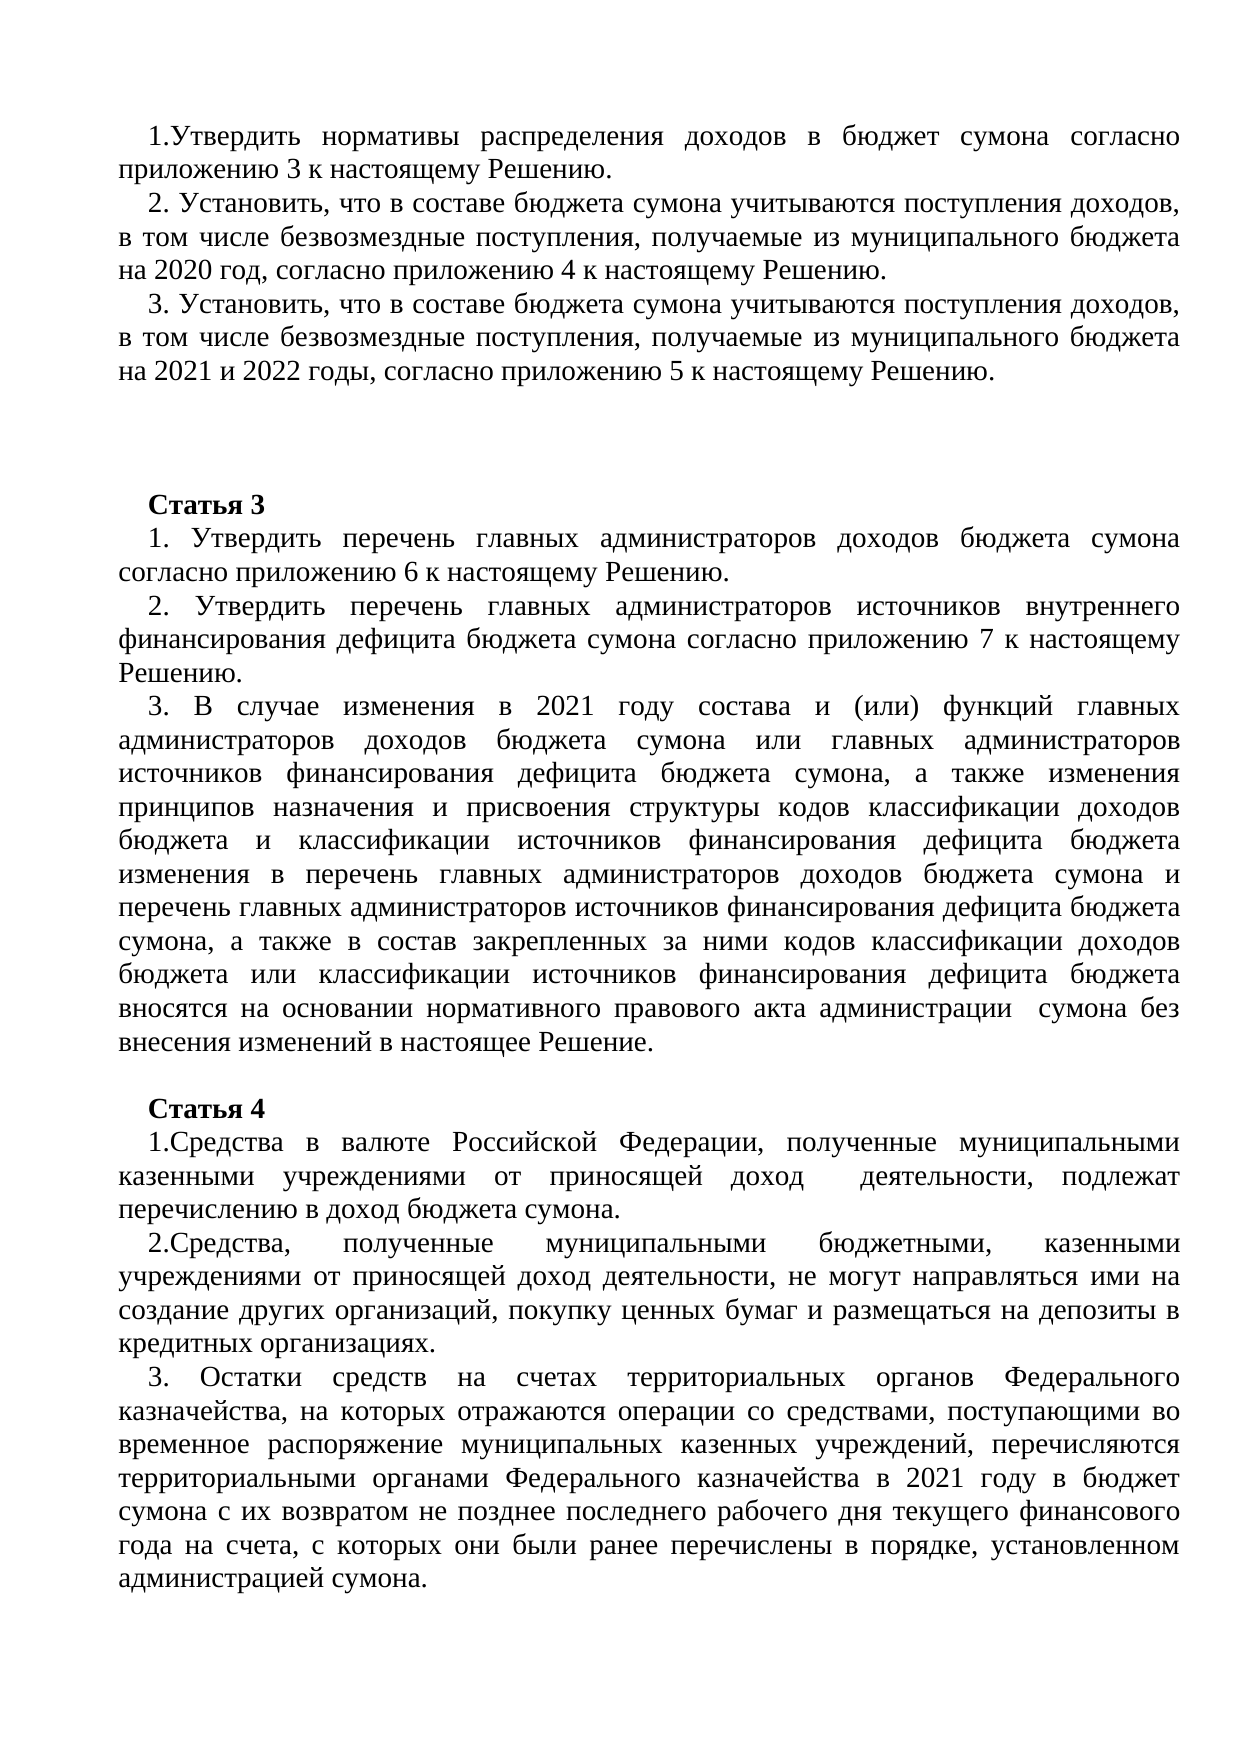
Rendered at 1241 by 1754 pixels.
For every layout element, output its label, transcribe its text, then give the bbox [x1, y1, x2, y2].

text 3. Остатки средств на счетах территориальных органов Федерального казначейства, на которых отражаются операции со средствами, поступающими во временное распоряжение муниципальных казенных учреждений, перечисляются территориальными органами Федерального казначейства в 2021 году в бюджет сумона с их возвратом не позднее последнего рабочего дня текущего финансового года на счета, с которых они были ранее перечислены в порядке, установленном администрацией сумона. [118, 1359, 1181, 1594]
text 2.Средства, полученные муниципальными бюджетными, казенными учреждениями от приносящей доход деятельности, не могут направляться ими на создание других организаций, покупку ценных бумаг и размещаться на депозиты в кредитных организациях. [118, 1225, 1181, 1359]
text 2. Установить, что в составе бюджета сумона учитываются поступления доходов, в том числе безвозмездные поступления, получаемые из муниципального бюджета на 2020 год, согласно приложению 4 к настоящему Решению. [118, 185, 1181, 286]
text Статья 3 [118, 487, 1181, 521]
text Статья 4 [118, 1091, 1181, 1124]
text 1.Средства в валюте Российской Федерации, полученные муниципальными казенными учреждениями от приносящей доход деятельности, подлежат перечислению в доход бюджета сумона. [118, 1124, 1181, 1225]
text 1.Утвердить нормативы распределения доходов в бюджет сумона согласно приложению 3 к настоящему Решению. [118, 118, 1181, 185]
text 3. Установить, что в составе бюджета сумона учитываются поступления доходов, в том числе безвозмездные поступления, получаемые из муниципального бюджета на 2021 и 2022 годы, согласно приложению 5 к настоящему Решению. [118, 286, 1181, 386]
text 1. Утвердить перечень главных администраторов доходов бюджета сумона согласно приложению 6 к настоящему Решению. [118, 521, 1181, 588]
text 2. Утвердить перечень главных администраторов источников внутреннего финансирования дефицита бюджета сумона согласно приложению 7 к настоящему Решению. [118, 588, 1181, 688]
text 3. В случае изменения в 2021 году состава и (или) функций главных администраторов доходов бюджета сумона или главных администраторов источников финансирования дефицита бюджета сумона, а также изменения принципов назначения и присвоения структуры кодов классификации доходов бюджета и классификации источников финансирования дефицита бюджета изменения в перечень главных администраторов доходов бюджета сумона и перечень главных администраторов источников финансирования дефицита бюджета сумона, а также в состав закрепленных за ними кодов классификации доходов бюджета или классификации источников финансирования дефицита бюджета вносятся на основании нормативного правового акта администрации сумона без внесения изменений в настоящее Решение. [118, 688, 1181, 1057]
